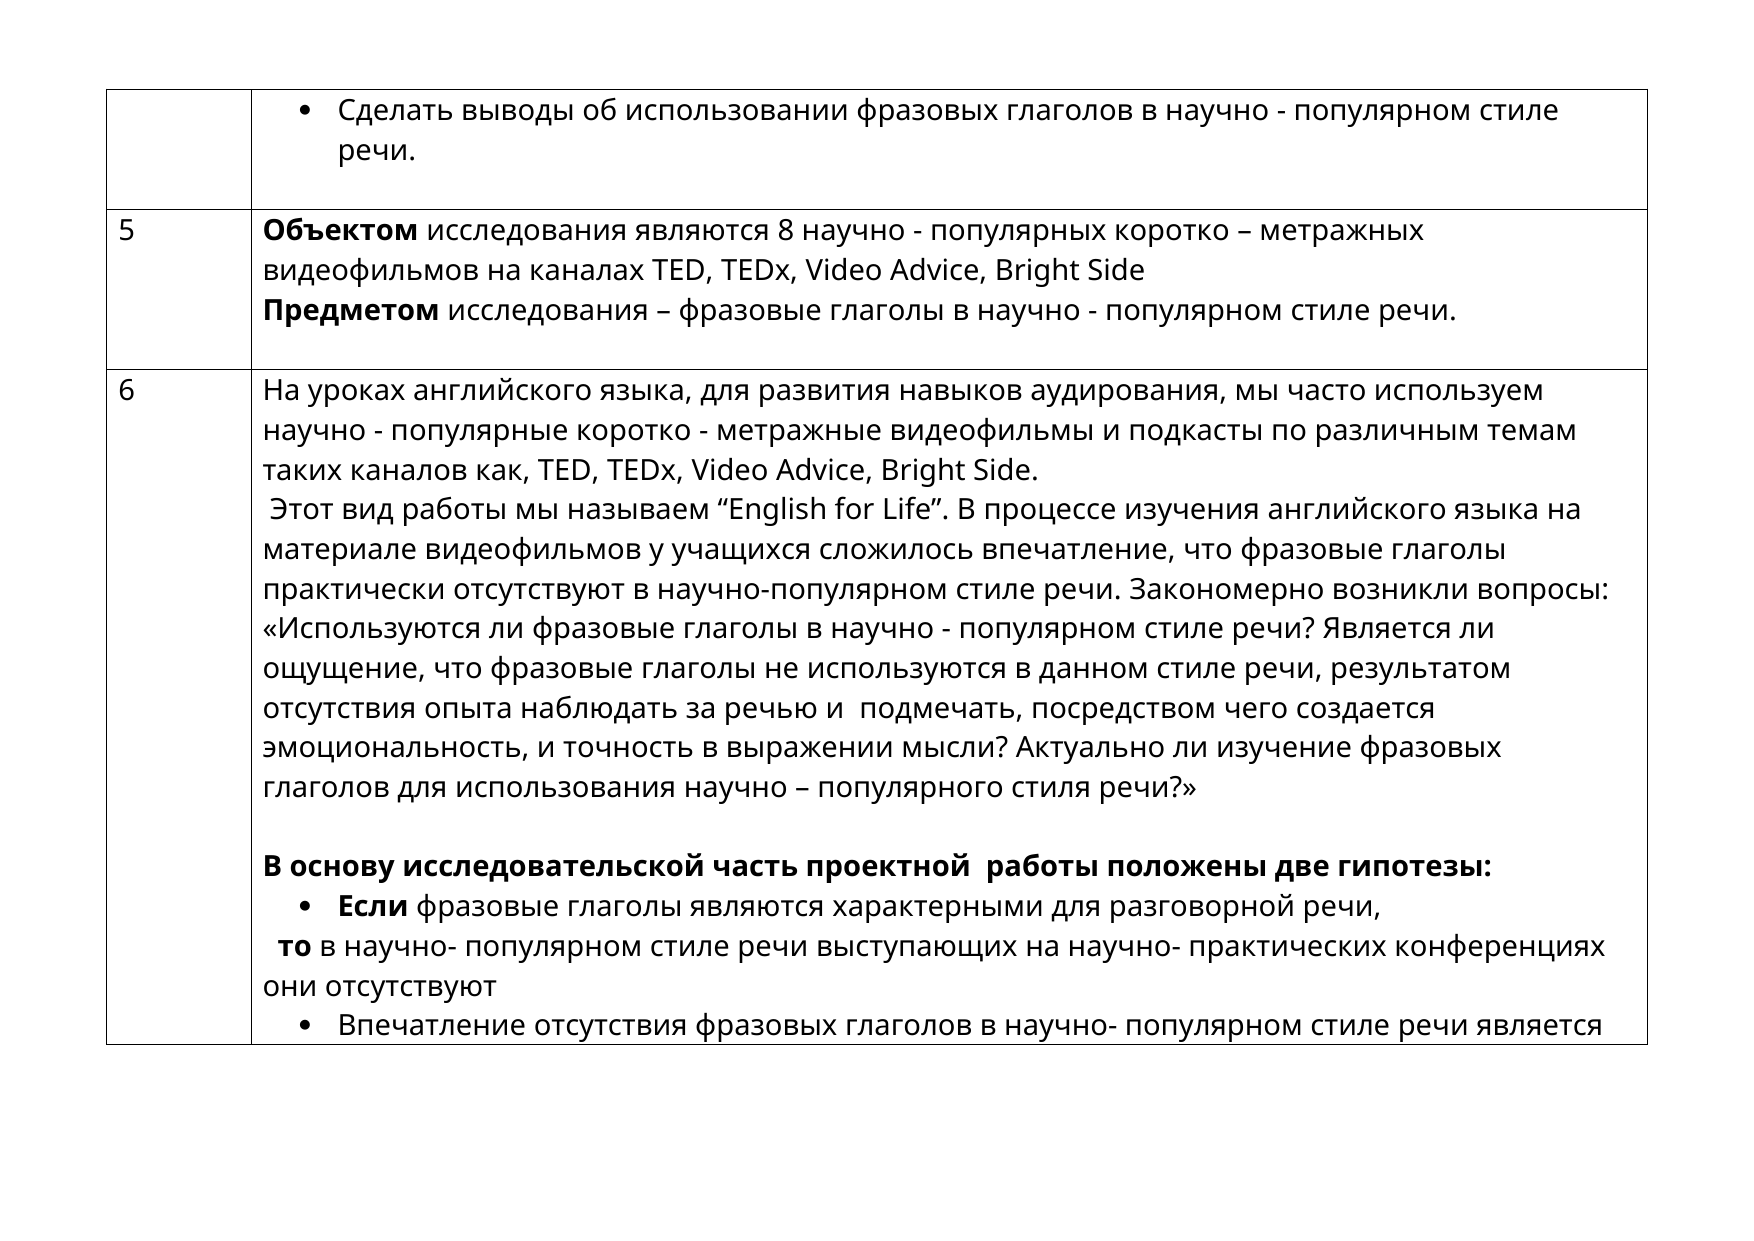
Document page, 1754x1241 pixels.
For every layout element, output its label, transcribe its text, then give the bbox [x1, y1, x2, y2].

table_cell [252, 90, 1647, 209]
table_cell 4 [107, 90, 251, 209]
table_cell 5 [107, 210, 251, 368]
table_cell 6 [107, 370, 251, 1044]
table_cell Объектом исследования являются 8 научно - популярных коротко – метражных видеофильмов на каналах TED, TEDx, Video Advice, Bright Side Предметом исследования – фразовые глаголы в научно - популярном стиле речи. [252, 210, 1647, 368]
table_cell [252, 370, 1647, 1044]
